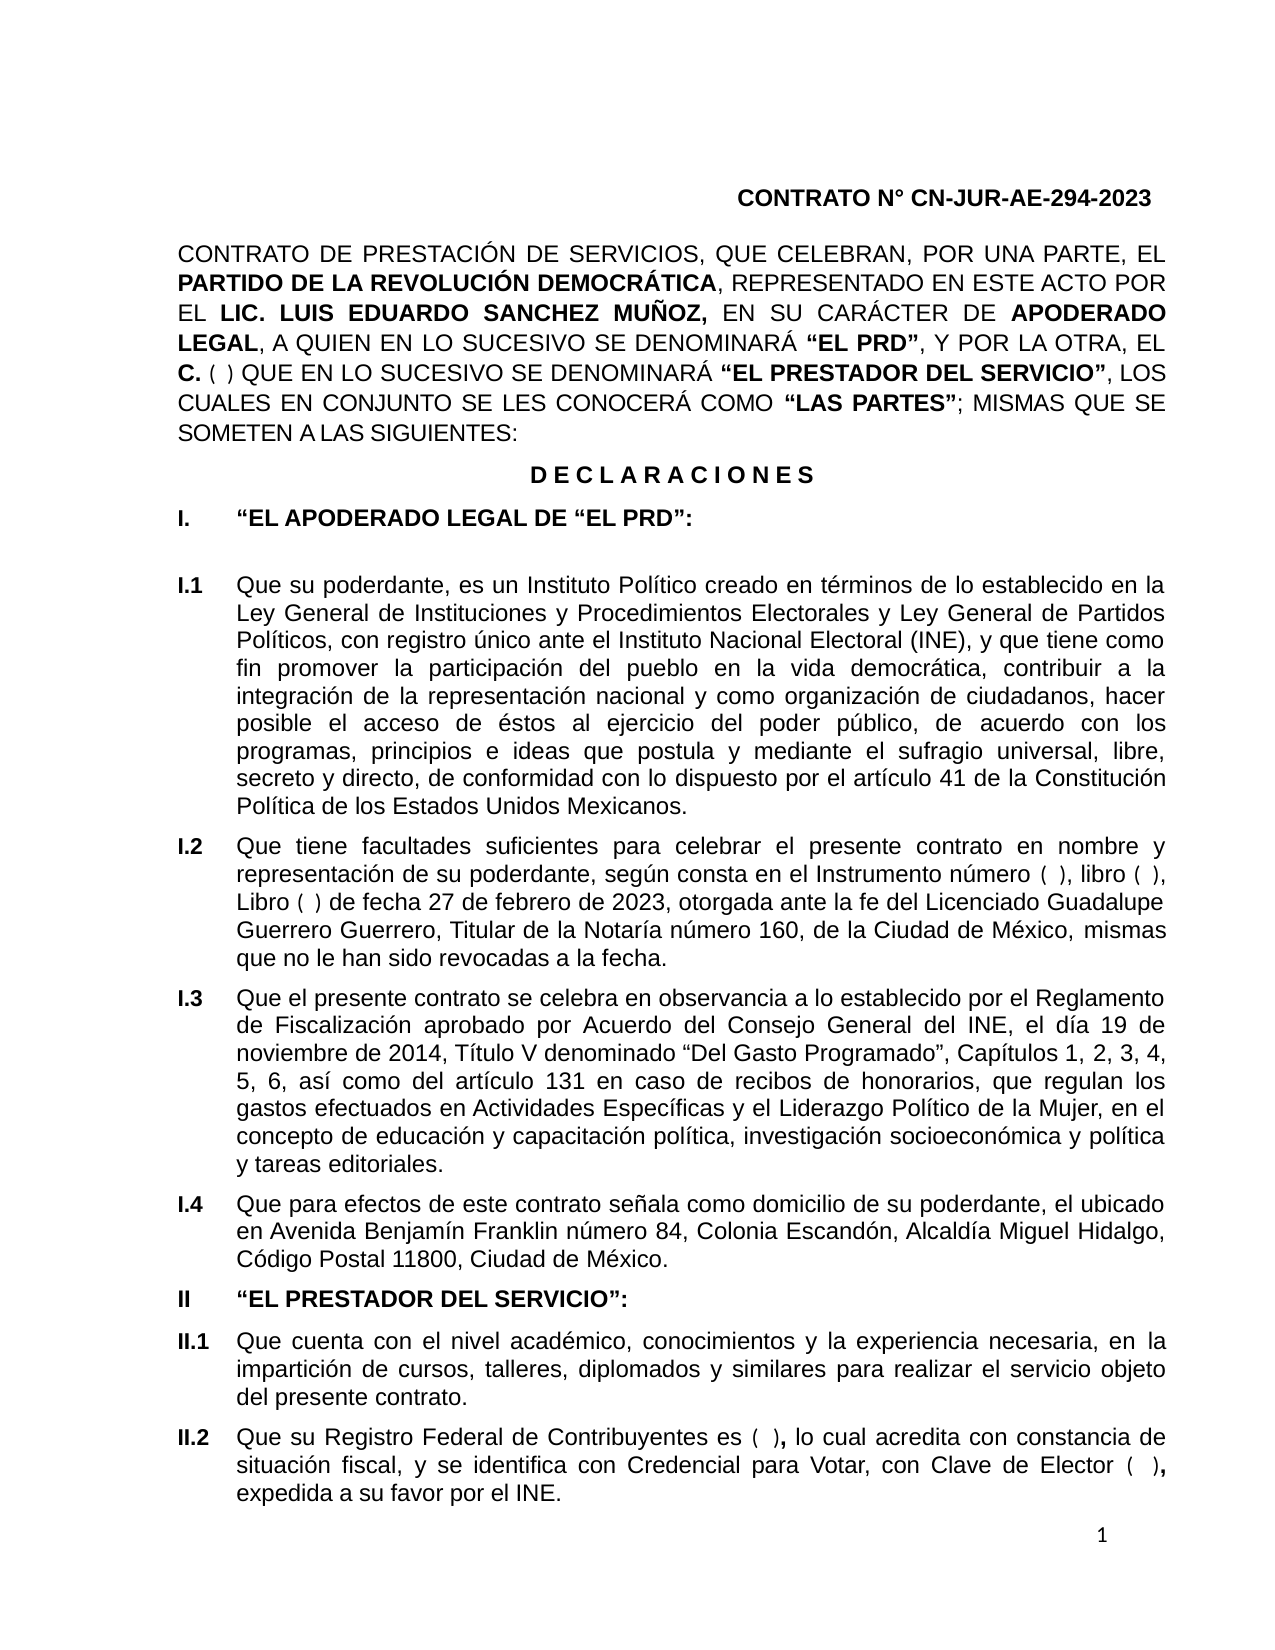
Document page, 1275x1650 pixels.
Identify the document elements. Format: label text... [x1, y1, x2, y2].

list Que su Registro Federal de Contribuyentes es ( ), lo cual acredita con constancia de situación fiscal, y se identifica con Credencial para Votar, con Clave de Elector ( ), expedida a su favor por el INE. [177, 1422, 1166, 1507]
text II “EL PRESTADOR DEL SERVICIO”: [177, 1285, 1166, 1312]
text CONTRATO DE PRESTACIÓN DE SERVICIOS, QUE CELEBRAN, POR UNA PARTE, EL PARTIDO DE LA REVOLUCIÓN DEMOCRÁTICA, REPRESENTADO EN ESTE ACTO POR EL LIC. LUIS EDUARDO SANCHEZ MUÑOZ, EN SU CARÁCTER DE APODERADO LEGAL, A QUIEN EN LO SUCESIVO SE DENOMINARÁ “EL PRD”, Y POR LA OTRA, EL C. ( ) QUE EN LO SUCESIVO SE DENOMINARÁ “EL PRESTADOR DEL SERVICIO”, LOS CUALES EN CONJUNTO SE LES CONOCERÁ COMO “LAS PARTES”; MISMAS QUE SE SOMETEN A LAS SIGUIENTES: [177, 239, 1166, 446]
list Que su poderdante, es un Instituto Político creado en términos de lo establecido en la Ley General de Instituciones y Procedimientos Electorales y Ley General de Partidos Políticos, con registro único ante el Instituto Nacional Electoral (INE), y que tiene como fin promover la participación del pueblo en la vida democrática, contribuir a la integración de la representación nacional y como organización de ciudadanos, hacer posible el acceso de éstos al ejercicio del poder público, de acuerdo con los programas, principios e ideas que postula y mediante el sufragio universal, libre, secreto y directo, de conformidad con lo dispuesto por el artículo 41 de la Constitución Política de los Estados Unidos Mexicanos. [177, 571, 1166, 819]
list Que para efectos de este contrato señala como domicilio de su poderdante, el ubicado en Avenida Benjamín Franklin número 84, Colonia Escandón, Alcaldía Miguel Hidalgo, Código Postal 11800, Ciudad de México. [177, 1189, 1166, 1272]
list “EL APODERADO LEGAL DE “EL PRD”: [177, 503, 1166, 531]
list Que cuenta con el nivel académico, conocimientos y la experiencia necesaria, en la impartición de cursos, talleres, diplomados y similares para realizar el servicio objeto del presente contrato. [177, 1327, 1166, 1410]
list Que el presente contrato se celebra en observancia a lo establecido por el Reglamento de Fiscalización aprobado por Acuerdo del Consejo General del INE, el día 19 de noviembre de 2014, Título V denominado “Del Gasto Programado”, Capítulos 1, 2, 3, 4, 5, 6, así como del artículo 131 en caso de recibos de honorarios, que regulan los gastos efectuados en Actividades Específicas y el Liderazgo Político de la Mujer, en el concepto de educación y capacitación política, investigación socioeconómica y política y tareas editoriales. [177, 984, 1166, 1177]
text DECLARACIONES [177, 461, 1166, 489]
list Que tiene facultades suficientes para celebrar el presente contrato en nombre y representación de su poderdante, según consta en el Instrumento número ( ), libro ( ), Libro ( ) de fecha 27 de febrero de 2023, otorgada ante la fe del Licenciado Guadalupe Guerrero Guerrero, Titular de la Notaría número 160, de la Ciudad de México, mismas que no le han sido revocadas a la fecha. [177, 832, 1166, 971]
